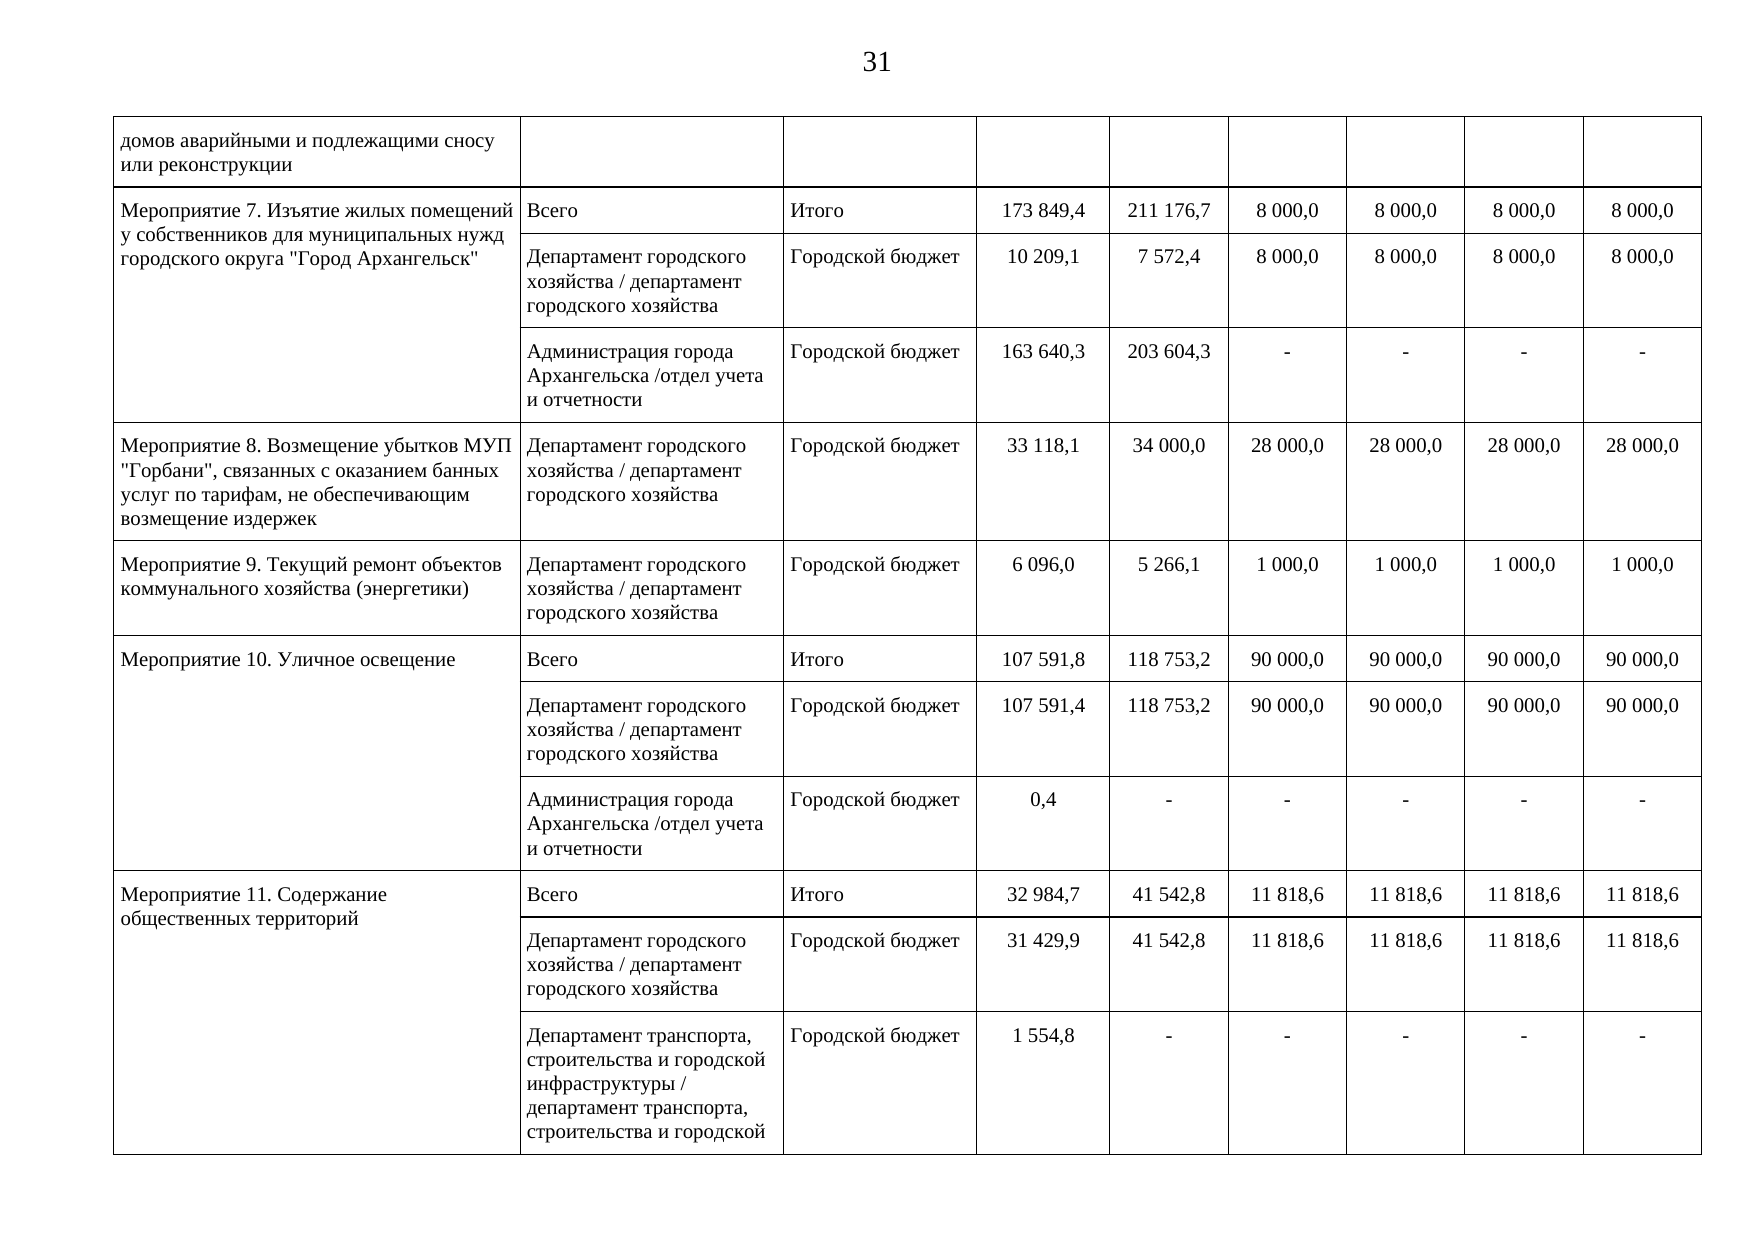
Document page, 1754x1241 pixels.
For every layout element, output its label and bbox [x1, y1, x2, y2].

table_header [107, 105, 1702, 1165]
